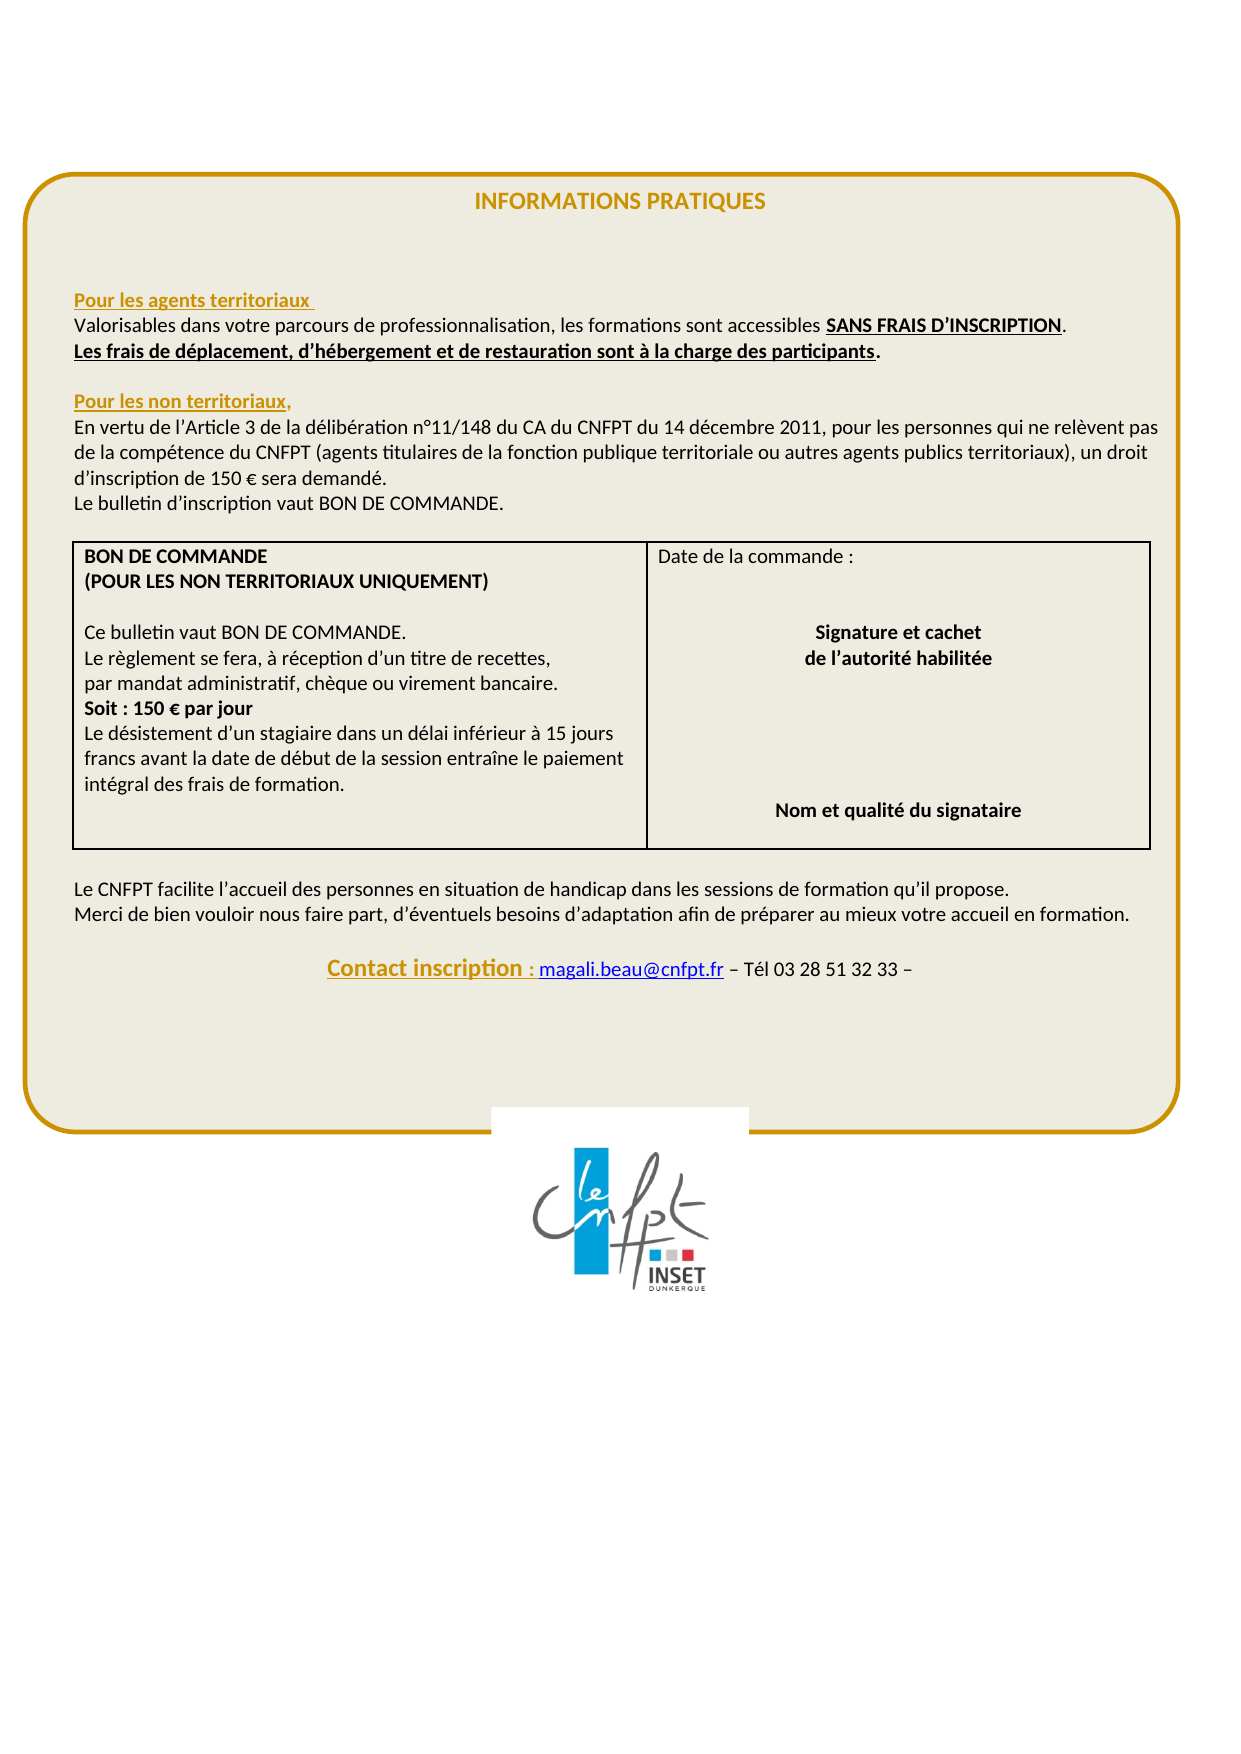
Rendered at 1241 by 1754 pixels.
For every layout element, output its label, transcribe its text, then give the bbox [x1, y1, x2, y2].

text Le bulletin d’inscription vaut BON DE COMMANDE. [74, 490, 1166, 516]
table_cell Ce bulletin vaut BON DE COMMANDE. Le règlement se fera, à réception d’un titre de recettes, par mandat administratif, chèque ou virement bancaire. Soit : 150 € par jour Le désistement d’un stagiaire dans un délai inférieur à 15 jours francs avant la date de début de la session entraîne le paiement intégral des frais de formation. [74, 620, 646, 848]
text Les frais de déplacement, d’hébergement et de restauration sont à la charge des participants. [74, 338, 1202, 363]
text Pour les agents territoriaux [74, 287, 1202, 312]
table_header BON DE COMMANDE (POUR LES NON TERRITORIAUX UNIQUEMENT) [74, 543, 646, 619]
text Le CNFPT facilite l’accueil des personnes en situation de handicap dans les sessions de formation qu’il propose. [74, 876, 1166, 901]
table_header Date de la commande : [648, 543, 1149, 619]
text Contact inscription : magali.beau@cnfpt.fr – Tél 03 28 51 32 33 – [74, 952, 1166, 982]
text Pour les non territoriaux, [74, 389, 1202, 414]
text INFORMATIONS PRATIQUES [74, 185, 1166, 216]
text Merci de bien vouloir nous faire part, d’éventuels besoins d’adaptation afin de préparer au mieux votre accueil en formation. [74, 901, 1166, 927]
table_cell Signature et cachet de l’autorité habilitée Nom et qualité du signataire [648, 620, 1149, 848]
text En vertu de l’Article 3 de la délibération n°11/148 du CA du CNFPT du 14 décembre 2011, pour les personnes qui ne relèvent pas de la compétence du CNFPT (agents titulaires de la fonction publique territoriale ou autres agents publics territoriaux), un droit d’inscription de 150 € sera demandé. [74, 414, 1166, 490]
text Valorisables dans votre parcours de professionnalisation, les formations sont accessibles SANS FRAIS D’INSCRIPTION. [74, 312, 1202, 338]
picture [491, 1107, 749, 1331]
